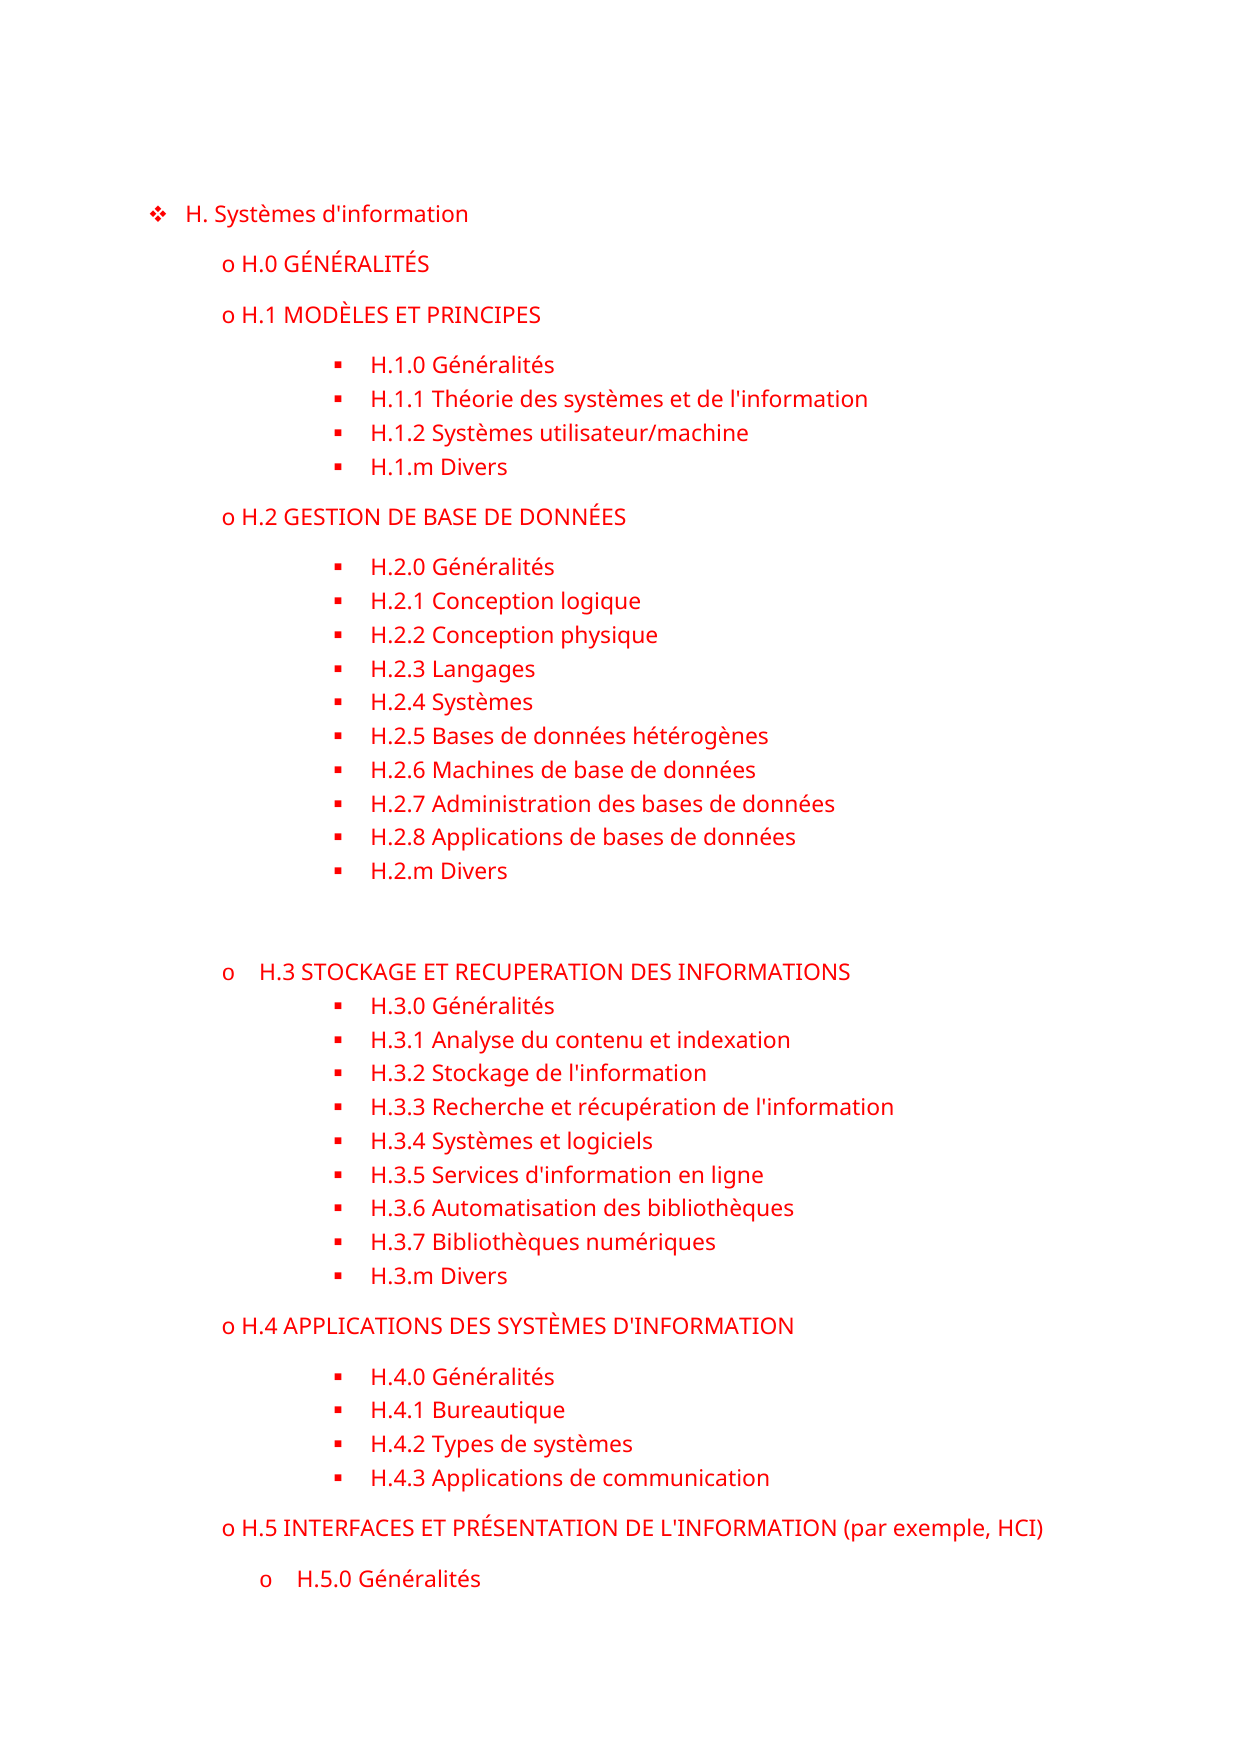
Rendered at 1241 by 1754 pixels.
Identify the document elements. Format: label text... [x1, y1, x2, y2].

list H.3.0 Généralités [333, 990, 1093, 1021]
text o H.5 INTERFACES ET PRÉSENTATION DE L'INFORMATION (par exemple, HCI) [221, 1512, 1093, 1543]
list H.2.0 Généralités [333, 551, 1093, 583]
list H.4.1 Bureautique [333, 1394, 1093, 1426]
list H.1.1 Théorie des systèmes et de l'information [333, 383, 1093, 414]
list H.3.m Divers [333, 1260, 1093, 1291]
list H.1.2 Systèmes utilisateur/machine [333, 417, 1093, 448]
list H.3 STOCKAGE ET RECUPERATION DES INFORMATIONS [221, 956, 1093, 987]
list H.3.6 Automatisation des bibliothèques [333, 1192, 1093, 1223]
list H.2.7 Administration des bases de données [333, 788, 1093, 819]
list H.3.4 Systèmes et logiciels [333, 1125, 1093, 1156]
list H.3.1 Analyse du contenu et indexation [333, 1023, 1093, 1055]
list H.3.2 Stockage de l'information [333, 1057, 1093, 1088]
list H.3.5 Services d'information en ligne [333, 1158, 1093, 1190]
list H.3.7 Bibliothèques numériques [333, 1226, 1093, 1257]
text o H.4 APPLICATIONS DES SYSTÈMES D'INFORMATION [221, 1310, 1093, 1341]
list H.2.3 Langages [333, 653, 1093, 684]
list H.4.2 Types de systèmes [333, 1428, 1093, 1459]
list H. Systèmes d'information [148, 198, 1093, 229]
list H.1.m Divers [333, 451, 1093, 482]
list H.2.8 Applications de bases de données [333, 821, 1093, 853]
list H.2.4 Systèmes [333, 686, 1093, 718]
list H.3.3 Recherche et récupération de l'information [333, 1091, 1093, 1122]
list H.2.6 Machines de base de données [333, 754, 1093, 785]
list H.4.0 Généralités [333, 1361, 1093, 1392]
text o H.2 GESTION DE BASE DE DONNÉES [221, 501, 1093, 532]
text o H.0 GÉNÉRALITÉS [221, 248, 1093, 280]
list H.2.5 Bases de données hétérogènes [333, 720, 1093, 751]
text o H.1 MODÈLES ET PRINCIPES [221, 299, 1093, 330]
list H.5.0 Généralités [259, 1563, 1093, 1594]
list H.2.2 Conception physique [333, 619, 1093, 650]
list H.1.0 Généralités [333, 349, 1093, 381]
list H.4.3 Applications de communication [333, 1462, 1093, 1493]
list H.2.m Divers [333, 855, 1093, 886]
list H.2.1 Conception logique [333, 585, 1093, 616]
